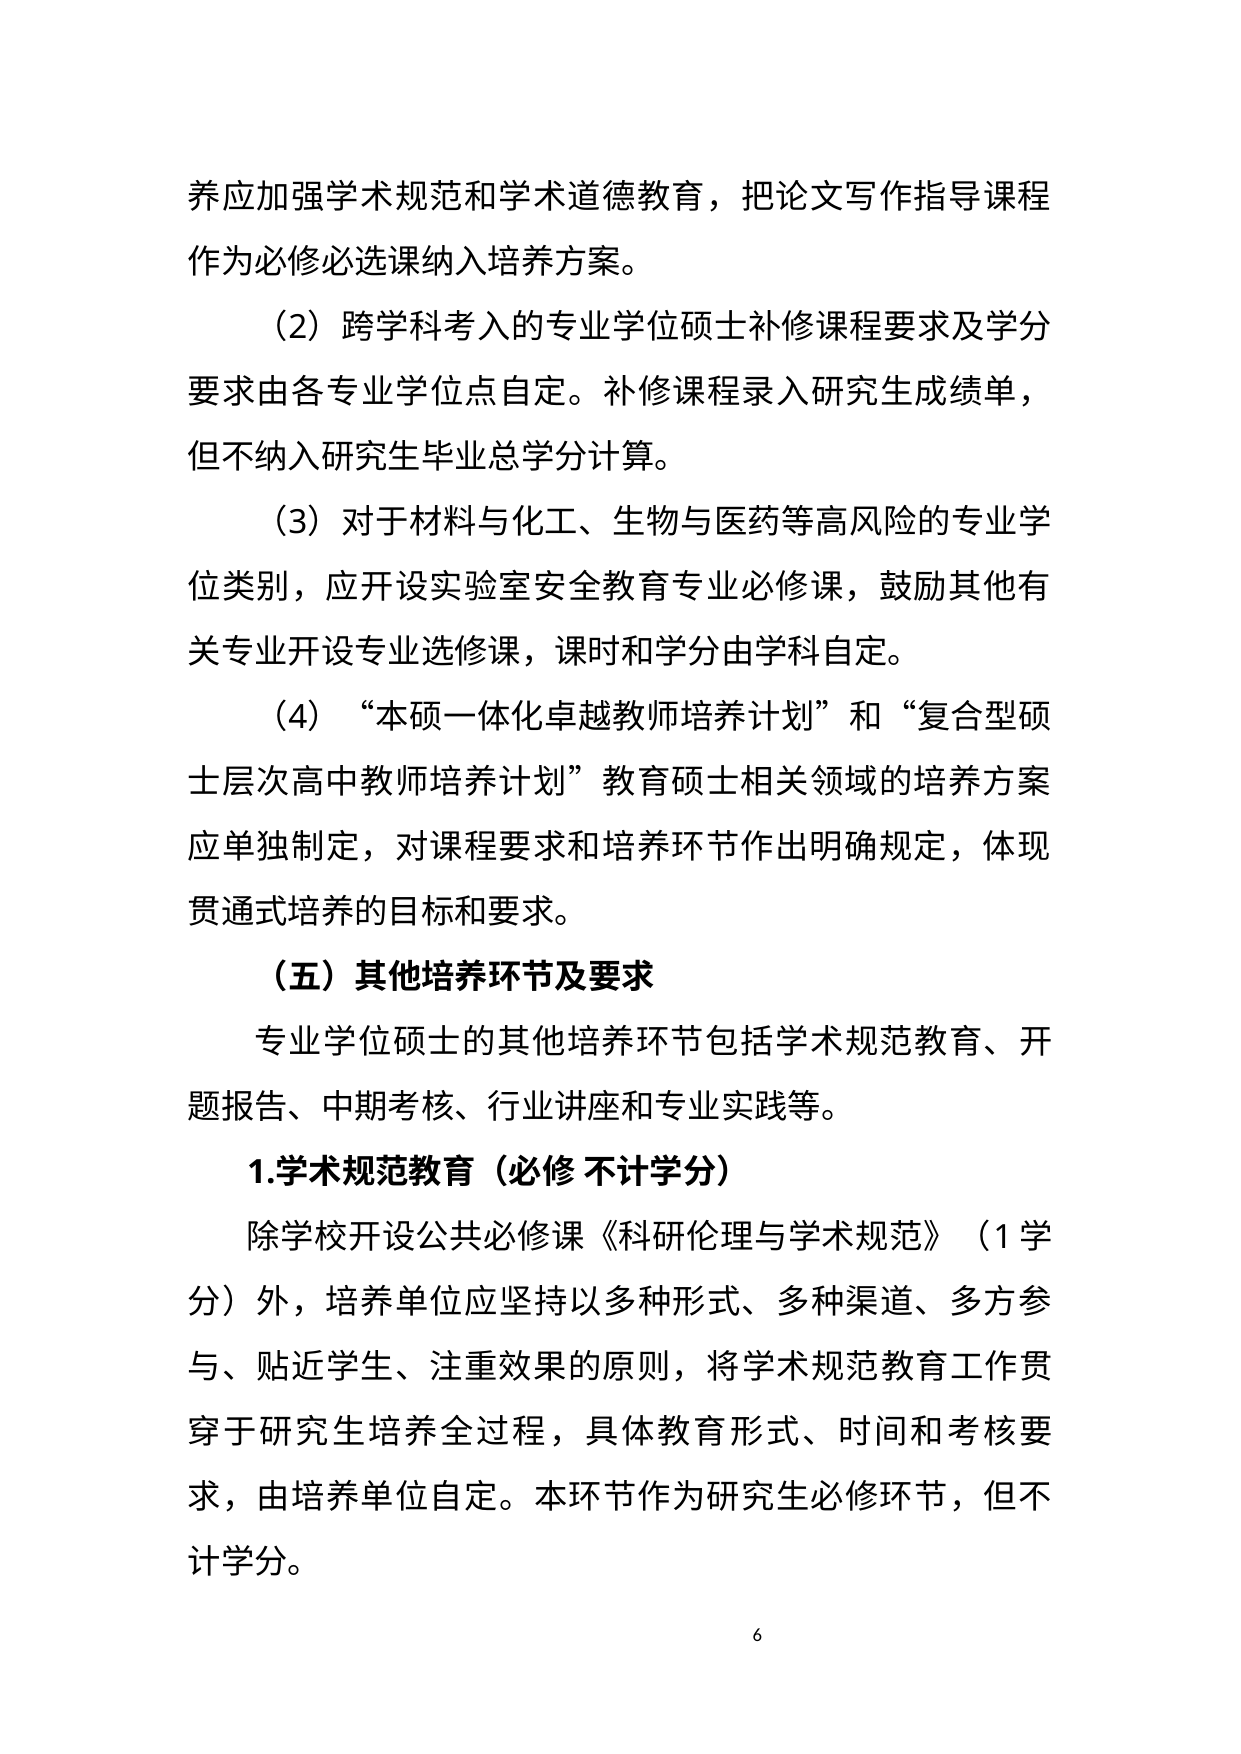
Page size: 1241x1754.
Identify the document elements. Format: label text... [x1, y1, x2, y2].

list （4）“本硕一体化卓越教师培养计划”和“复合型硕士层次高中教师培养计划”教育硕士相关领域的培养方案应单独制定，对课程要求和培养环节作出明确规定，体现贯通式培养的目标和要求。 [187, 682, 1053, 942]
list 除学校开设公共必修课《科研伦理与学术规范》（1学分）外，培养单位应坚持以多种形式、多种渠道、多方参与、贴近学生、注重效果的原则，将学术规范教育工作贯穿于研究生培养全过程，具体教育形式、时间和考核要求，由培养单位自定。本环节作为研究生必修环节，但不计学分。 [187, 1202, 1053, 1592]
list 1.学术规范教育（必修 不计学分） [187, 1137, 1053, 1202]
text （2）跨学科考入的专业学位硕士补修课程要求及学分要求由各专业学位点自定。补修课程录入研究生成绩单，但不纳入研究生毕业总学分计算。 [187, 292, 1053, 487]
text （五）其他培养环节及要求 [187, 942, 1053, 1007]
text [187, 162, 1053, 292]
text 专业学位硕士的其他培养环节包括学术规范教育、开题报告、中期考核、行业讲座和专业实践等。 [187, 1007, 1053, 1137]
list （3）对于材料与化工、生物与医药等高风险的专业学位类别，应开设实验室安全教育专业必修课，鼓励其他有关专业开设专业选修课，课时和学分由学科自定。 [187, 487, 1053, 682]
